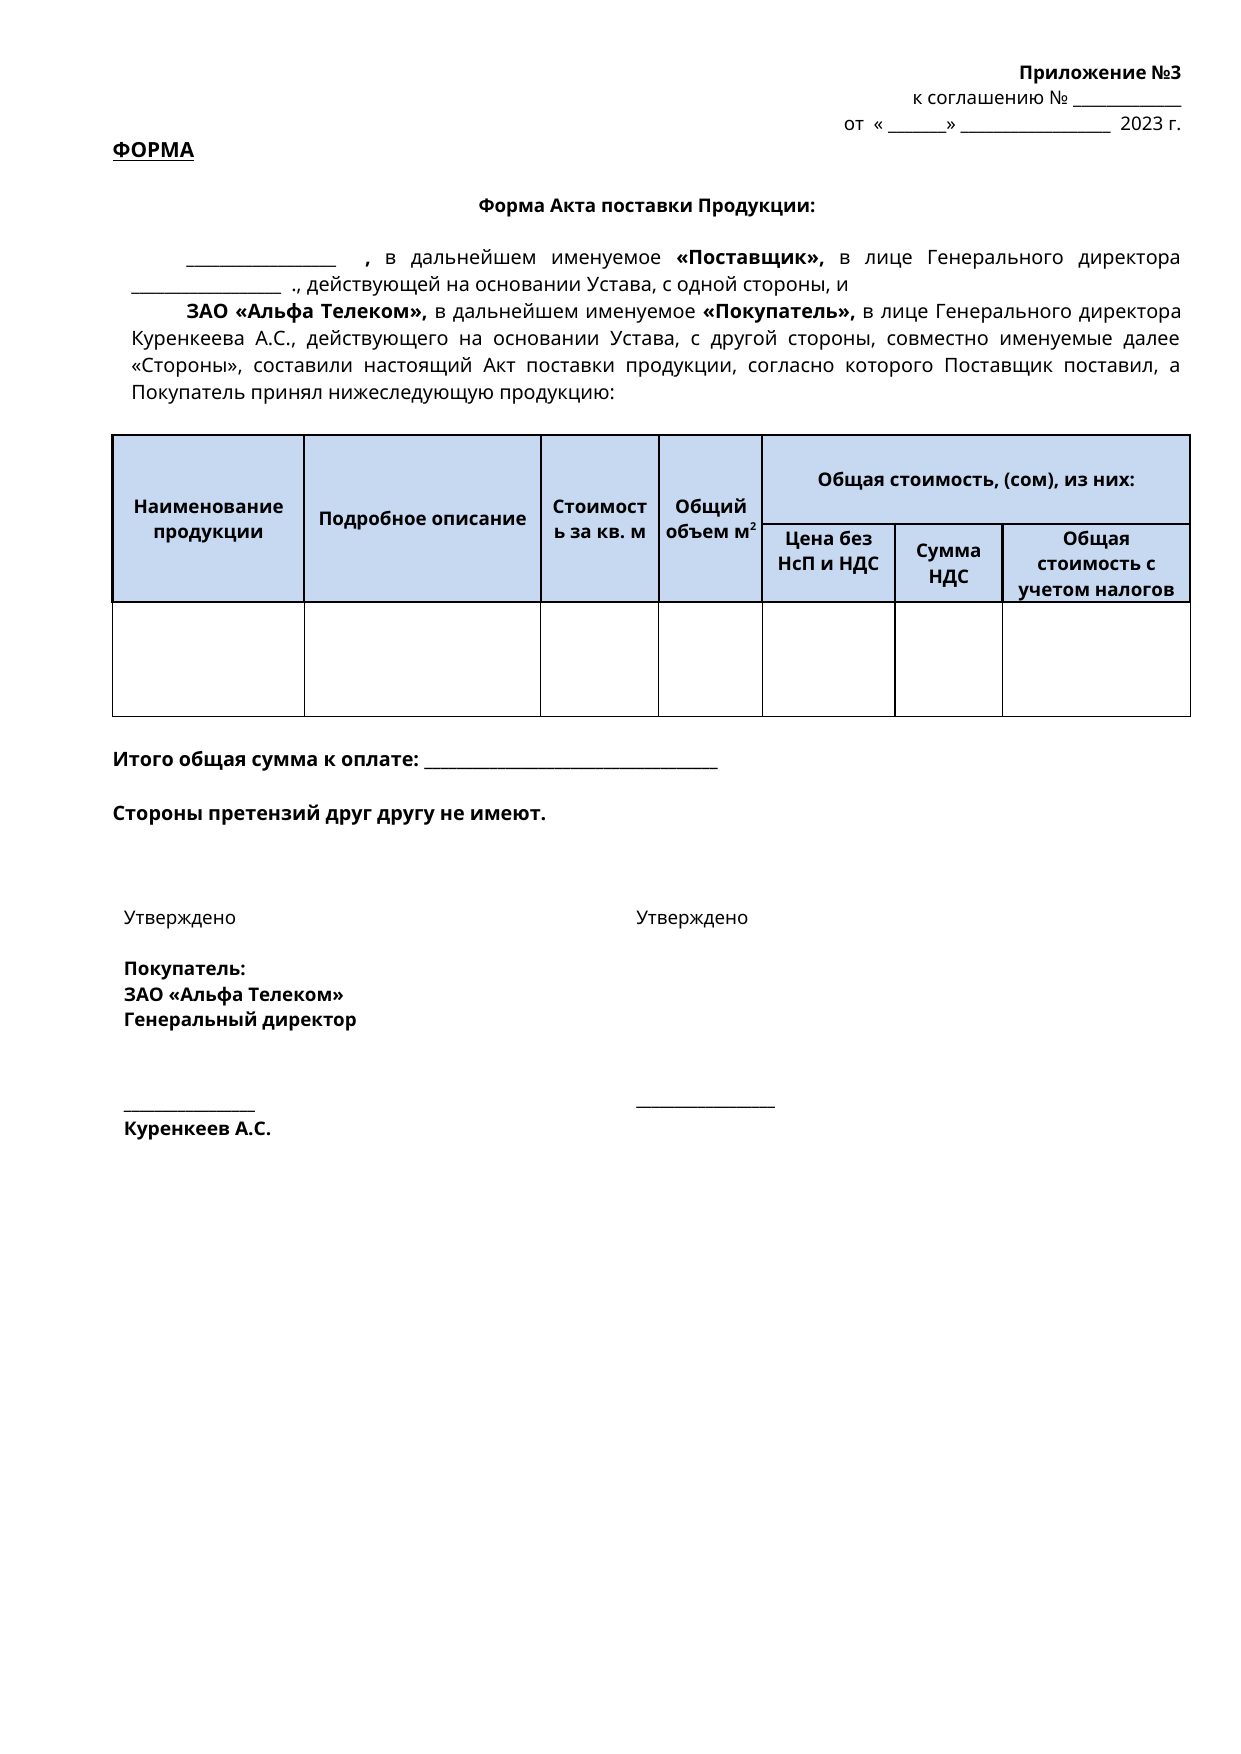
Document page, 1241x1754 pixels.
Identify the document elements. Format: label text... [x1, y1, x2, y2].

text __________________ , в дальнейшем именуемое «Поставщик», в лице Генерального директора __________________ ., действующей на основании Устава, с одной стороны, и [131, 243, 1181, 297]
table_header Стоимость за кв. м [542, 436, 658, 601]
table_cell [896, 603, 1002, 716]
table_cell [541, 603, 658, 716]
text от « _______» __________________ 2023 г. [112, 110, 1181, 136]
table_header Наименование продукции [114, 436, 303, 601]
text Приложение №3 [112, 59, 1181, 84]
table_cell [113, 603, 304, 716]
table_cell Сумма НДС [896, 525, 1001, 601]
table_header Общая стоимость, (сом), из них: [763, 436, 1189, 523]
text Итого общая сумма к оплате: ____________________________________ [112, 717, 1181, 773]
table_header Подробное описание [305, 436, 540, 601]
text к соглашению № _____________ [112, 84, 1181, 110]
table_header Утверждено __________________ [625, 904, 1061, 1202]
table_header Общий объем м2 [660, 436, 761, 601]
table_cell [1003, 603, 1190, 716]
table_cell [305, 603, 540, 716]
text ЗАО «Альфа Телеком», в дальнейшем именуемое «Покупатель», в лице Генерального директора Куренкеева А.С., действующего на основании Устава, с другой стороны, совместно именуемые далее «Стороны», составили настоящий Акт поставки продукции, согласно которого Поставщик поставил, а Покупатель принял нижеследующую продукцию: [131, 297, 1181, 405]
text Форма Акта поставки Продукции: [112, 192, 1181, 218]
table_cell [659, 603, 762, 716]
table_header Утверждено Покупатель: ЗАО «Альфа Телеком» Генеральный директор _________________ Куренкеев А.С. [113, 904, 625, 1202]
table_cell Общая стоимость с учетом налогов [1004, 525, 1189, 601]
table_cell [763, 603, 894, 716]
table_cell Цена без НсП и НДС [763, 525, 894, 601]
text ФОРМА [112, 136, 1181, 192]
text Стороны претензий друг другу не имеют. [112, 800, 1181, 827]
